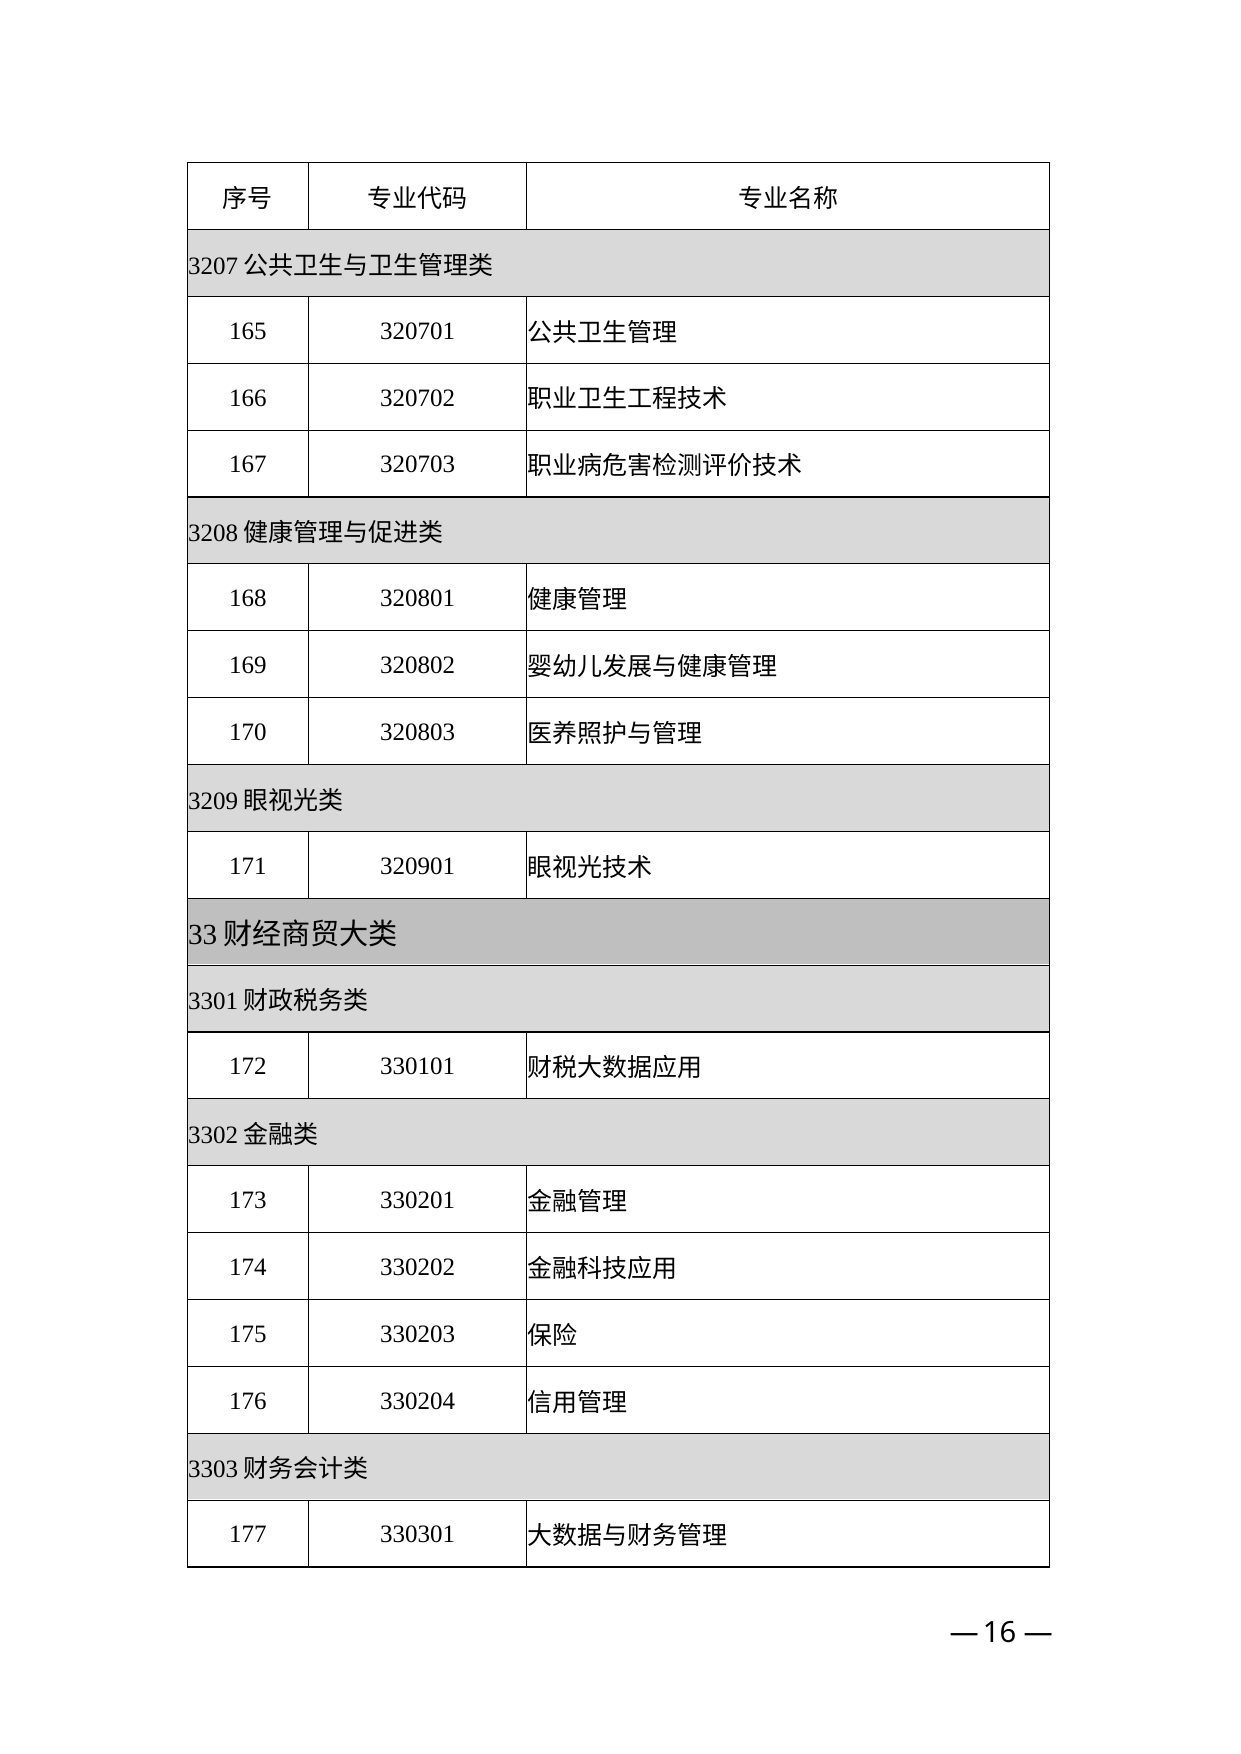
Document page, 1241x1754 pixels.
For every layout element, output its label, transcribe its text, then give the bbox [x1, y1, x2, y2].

table_cell 320801 [309, 564, 526, 630]
table_cell 眼视光技术 [527, 832, 1049, 898]
table_cell 330202 [309, 1233, 526, 1299]
table_cell 330203 [309, 1300, 526, 1366]
table_cell 171 [188, 832, 308, 898]
table_cell 职业卫生工程技术 [527, 364, 1049, 429]
table_cell 176 [188, 1367, 308, 1433]
table_cell 330201 [309, 1166, 526, 1232]
table_header 专业名称 [527, 163, 1049, 229]
table_cell 173 [188, 1166, 308, 1232]
table_cell 信用管理 [527, 1367, 1049, 1433]
table_header 序号 [188, 163, 308, 229]
table_cell 财税大数据应用 [527, 1033, 1049, 1098]
table_cell 175 [188, 1300, 308, 1366]
table_cell 330204 [309, 1367, 526, 1433]
table_cell 320701 [309, 297, 526, 363]
table_cell 167 [188, 431, 308, 496]
table_cell 177 [188, 1501, 308, 1566]
table_cell 职业病危害检测评价技术 [527, 431, 1049, 496]
table_cell 320901 [309, 832, 526, 898]
table_cell 3301财政税务类 [188, 966, 1049, 1031]
table_header 专业代码 [309, 163, 526, 229]
table_cell 金融管理 [527, 1166, 1049, 1232]
table_cell 174 [188, 1233, 308, 1299]
table_cell 320803 [309, 698, 526, 764]
table_cell 公共卫生管理 [527, 297, 1049, 363]
table_cell 320802 [309, 631, 526, 697]
table_cell 保险 [527, 1300, 1049, 1366]
table_cell 170 [188, 698, 308, 764]
table_cell 医养照护与管理 [527, 698, 1049, 764]
table_cell 婴幼儿发展与健康管理 [527, 631, 1049, 697]
table_cell 320702 [309, 364, 526, 429]
table_cell 3207公共卫生与卫生管理类 [188, 230, 1049, 296]
table_cell 3208健康管理与促进类 [188, 498, 1049, 563]
table_cell 320703 [309, 431, 526, 496]
table_cell 3303财务会计类 [188, 1434, 1049, 1499]
table_cell 166 [188, 364, 308, 429]
table_cell 165 [188, 297, 308, 363]
table_cell 168 [188, 564, 308, 630]
table_cell 3209眼视光类 [188, 765, 1049, 831]
table_cell 330101 [309, 1033, 526, 1098]
table_cell 金融科技应用 [527, 1233, 1049, 1299]
table_cell 3302金融类 [188, 1099, 1049, 1165]
table_cell 33财经商贸大类 [188, 899, 1049, 964]
table_cell 大数据与财务管理 [527, 1501, 1049, 1566]
table_cell 健康管理 [527, 564, 1049, 630]
table_cell 172 [188, 1033, 308, 1098]
table_cell 169 [188, 631, 308, 697]
table_cell 330301 [309, 1501, 526, 1566]
